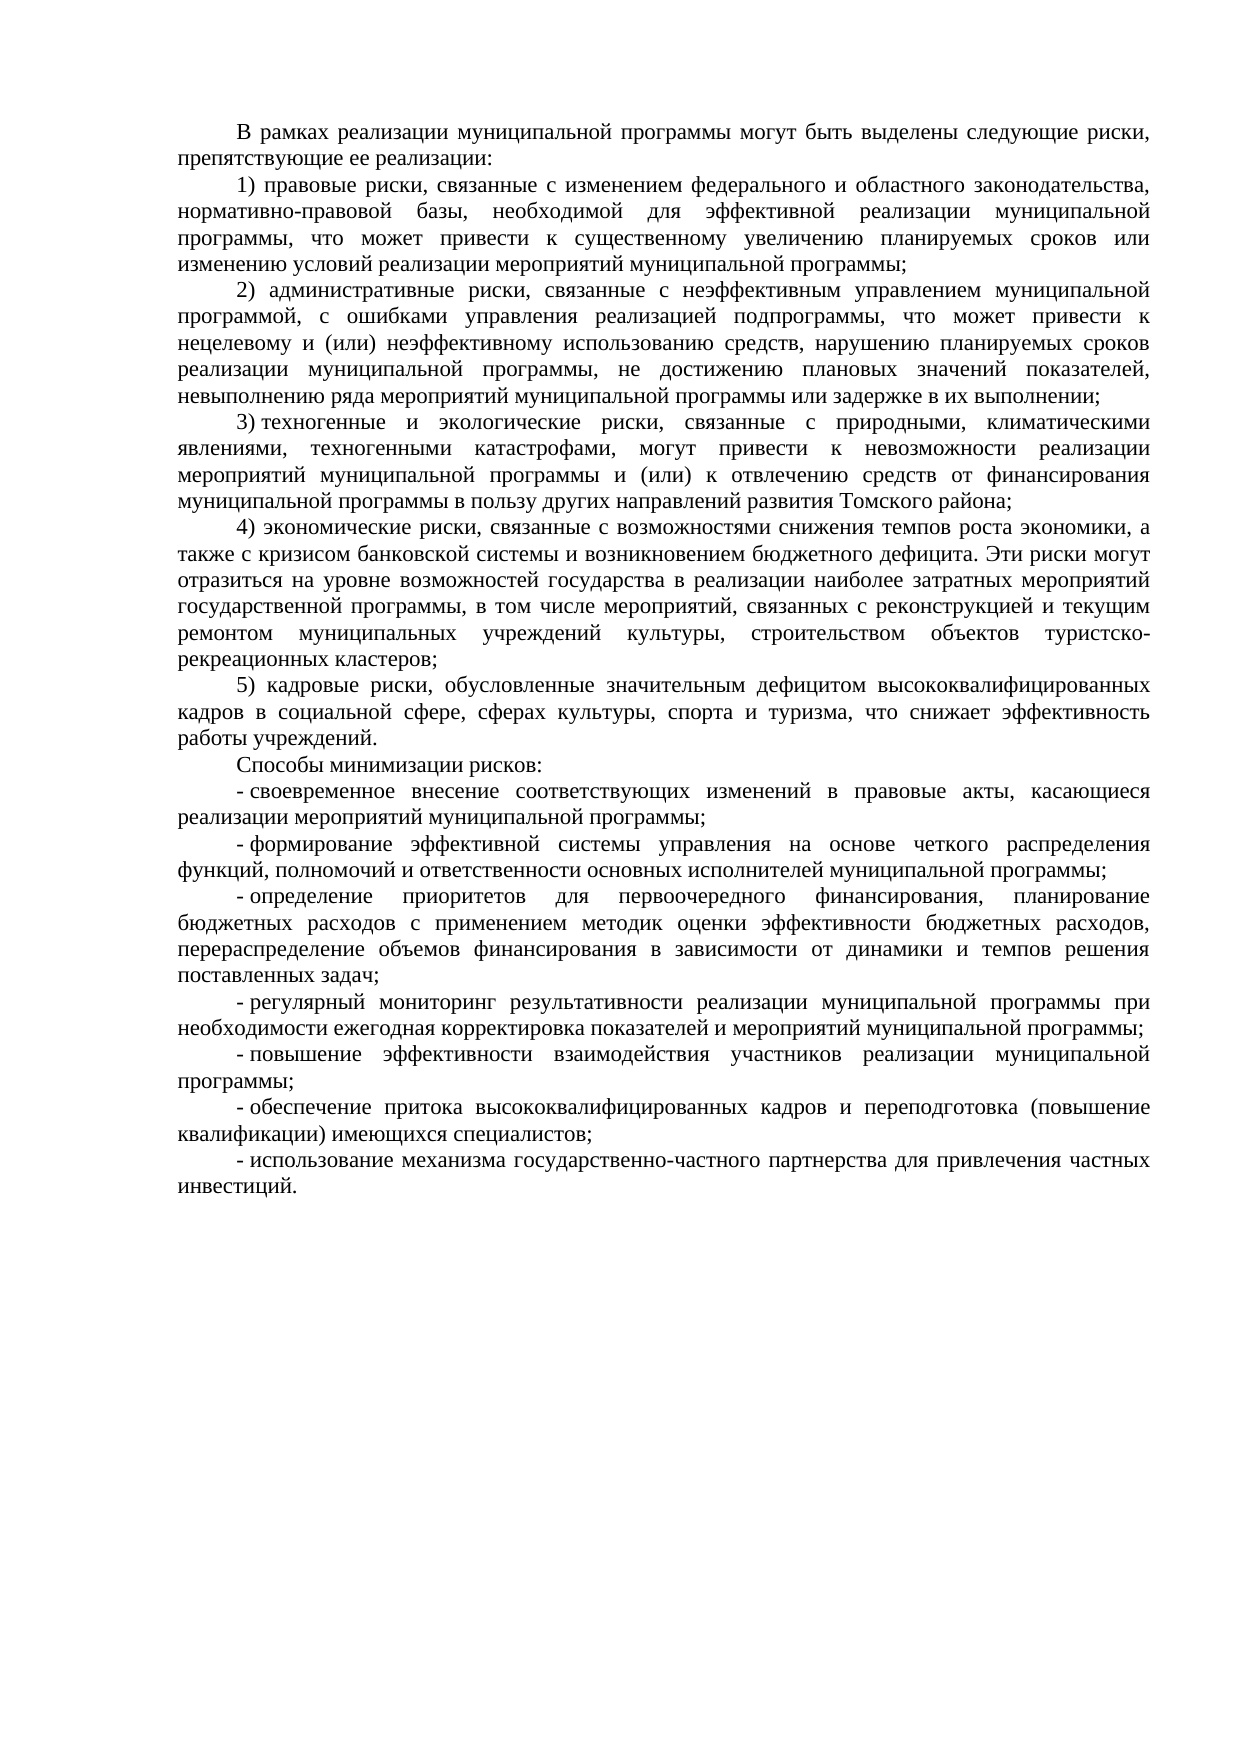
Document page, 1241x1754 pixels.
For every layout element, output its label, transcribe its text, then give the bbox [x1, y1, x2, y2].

text В рамках реализации муниципальной программы могут быть выделены следующие риски, препятствующие ее реализации: [177, 118, 1152, 171]
text - повышение эффективности взаимодействия участников реализации муниципальной программы; [177, 1041, 1152, 1093]
text 2) административные риски, связанные с неэффективным управлением муниципальной программой, с ошибками управления реализацией подпрограммы, что может привести к нецелевому и (или) неэффективному использованию средств, нарушению планируемых сроков реализации муниципальной программы, не достижению плановых значений показателей, невыполнению ряда мероприятий муниципальной программы или задержке в их выполнении; [177, 276, 1152, 408]
text - обеспечение притока высококвалифицированных кадров и переподготовка (повышение квалификации) имеющихся специалистов; [177, 1093, 1152, 1146]
text - своевременное внесение соответствующих изменений в правовые акты, касающиеся реализации мероприятий муниципальной программы; [177, 777, 1152, 830]
text - регулярный мониторинг результативности реализации муниципальной программы при необходимости ежегодная корректировка показателей и мероприятий муниципальной программы; [177, 988, 1152, 1041]
text 5) кадровые риски, обусловленные значительным дефицитом высококвалифицированных кадров в социальной сфере, сферах культуры, спорта и туризма, что снижает эффективность работы учреждений. [177, 672, 1152, 751]
text 1) правовые риски, связанные с изменением федерального и областного законодательства, нормативно-правовой базы, необходимой для эффективной реализации муниципальной программы, что может привести к существенному увеличению планируемых сроков или изменению условий реализации мероприятий муниципальной программы; [177, 171, 1152, 276]
text 3) техногенные и экологические риски, связанные с природными, климатическими явлениями, техногенными катастрофами, могут привести к невозможности реализации мероприятий муниципальной программы и (или) к отвлечению средств от финансирования муниципальной программы в пользу других направлений развития Томского района; [177, 408, 1152, 513]
text 4) экономические риски, связанные с возможностями снижения темпов роста экономики, а также с кризисом банковской системы и возникновением бюджетного дефицита. Эти риски могут отразиться на уровне возможностей государства в реализации наиболее затратных мероприятий государственной программы, в том числе мероприятий, связанных с реконструкцией и текущим ремонтом муниципальных учреждений культуры, строительством объектов туристско-рекреационных кластеров; [177, 513, 1152, 672]
text - использование механизма государственно-частного партнерства для привлечения частных инвестиций. [177, 1146, 1152, 1199]
text - определение приоритетов для первоочередного финансирования, планирование бюджетных расходов с применением методик оценки эффективности бюджетных расходов, перераспределение объемов финансирования в зависимости от динамики и темпов решения поставленных задач; [177, 882, 1152, 988]
text - формирование эффективной системы управления на основе четкого распределения функций, полномочий и ответственности основных исполнителей муниципальной программы; [177, 830, 1152, 882]
text Способы минимизации рисков: [177, 751, 1152, 777]
